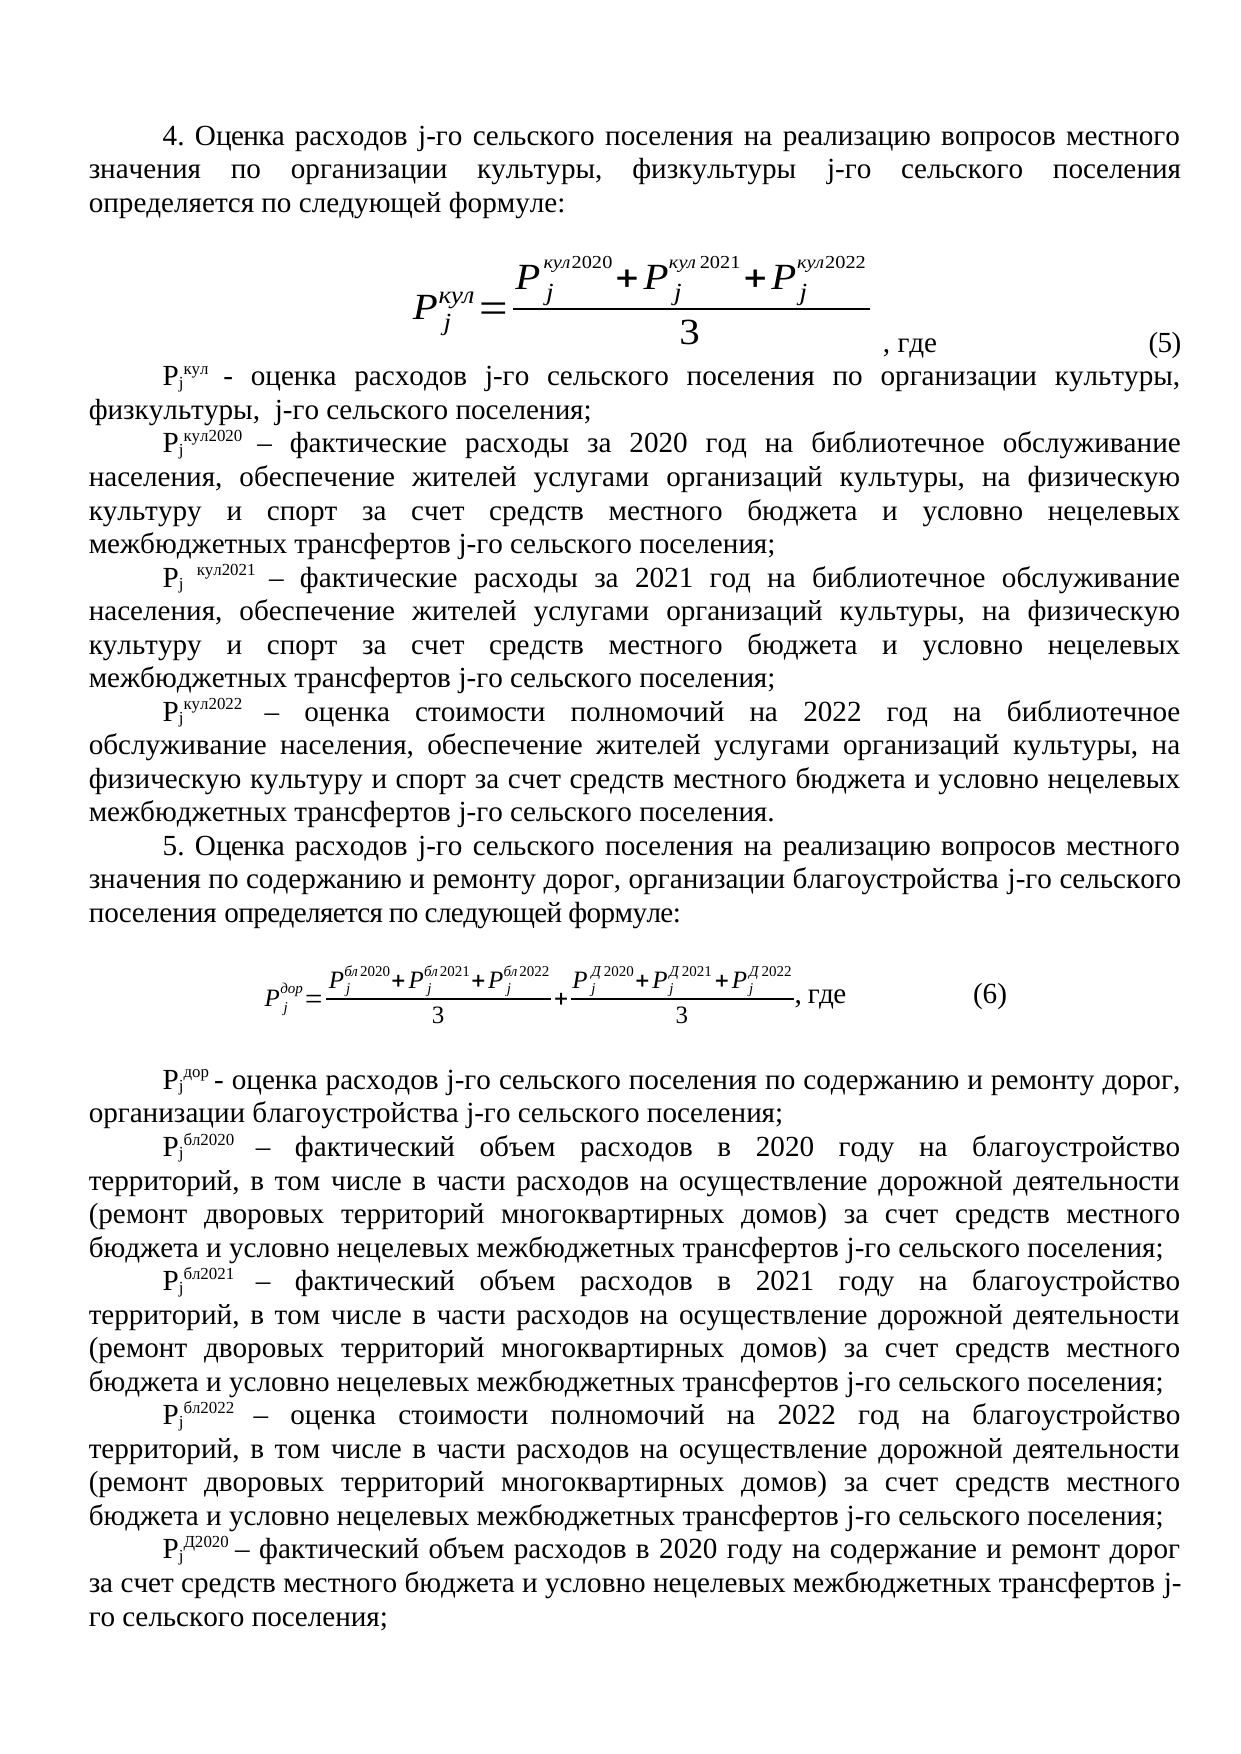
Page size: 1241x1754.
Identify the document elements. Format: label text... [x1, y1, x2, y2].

text Рjкул2020 – фактические расходы за 2020 год на библиотечное обслуживание населения, обеспечение жителей услугами организаций культуры, на физическую культуру и спорт за счет средств местного бюджета и условно нецелевых межбюджетных трансфертов j-го сельского поселения; [88, 426, 1181, 560]
text Рj кул2021 – фактические расходы за 2021 год на библиотечное обслуживание населения, обеспечение жителей услугами организаций культуры, на физическую культуру и спорт за счет средств местного бюджета и условно нецелевых межбюджетных трансфертов j-го сельского поселения; [88, 560, 1181, 694]
text Рjдор - оценка расходов j-го сельского поселения по содержанию и ремонту дорог, организации благоустройства j-го сельского поселения; [88, 1062, 1181, 1129]
text 5. Оценка расходов j-го сельского поселения на реализацию вопросов местного значения по содержанию и ремонту дорог, организации благоустройства j-го сельского поселения определяется по следующей формуле: [88, 828, 1181, 929]
text Рjкул - оценка расходов j-го сельского поселения по организации культуры, физкультуры, j-го сельского поселения; [88, 358, 1181, 426]
text , где (5) [88, 252, 1181, 358]
text 4. Оценка расходов j-го сельского поселения на реализацию вопросов местного значения по организации культуры, физкультуры j-го сельского поселения определяется по следующей формуле: [88, 118, 1181, 219]
text Рjбл2020 – фактический объем расходов в 2020 году на благоустройство территорий, в том числе в части расходов на осуществление дорожной деятельности (ремонт дворовых территорий многоквартирных домов) за счет средств местного бюджета и условно нецелевых межбюджетных трансфертов j-го сельского поселения; [88, 1129, 1181, 1263]
text Рjбл2021 – фактический объем расходов в 2021 году на благоустройство территорий, в том числе в части расходов на осуществление дорожной деятельности (ремонт дворовых территорий многоквартирных домов) за счет средств местного бюджета и условно нецелевых межбюджетных трансфертов j-го сельского поселения; [88, 1263, 1181, 1397]
text Рjбл2022 – оценка стоимости полномочий на 2022 год на благоустройство территорий, в том числе в части расходов на осуществление дорожной деятельности (ремонт дворовых территорий многоквартирных домов) за счет средств местного бюджета и условно нецелевых межбюджетных трансфертов j-го сельского поселения; [88, 1397, 1181, 1532]
text РjД2020 – фактический объем расходов в 2020 году на содержание и ремонт дорог за счет средств местного бюджета и условно нецелевых межбюджетных трансфертов j-го сельского поселения; [88, 1532, 1181, 1632]
text Рjкул2022 – оценка стоимости полномочий на 2022 год на библиотечное обслуживание населения, обеспечение жителей услугами организаций культуры, на физическую культуру и спорт за счет средств местного бюджета и условно нецелевых межбюджетных трансфертов j-го сельского поселения. [88, 694, 1181, 828]
text , где (6) [88, 962, 1181, 1028]
